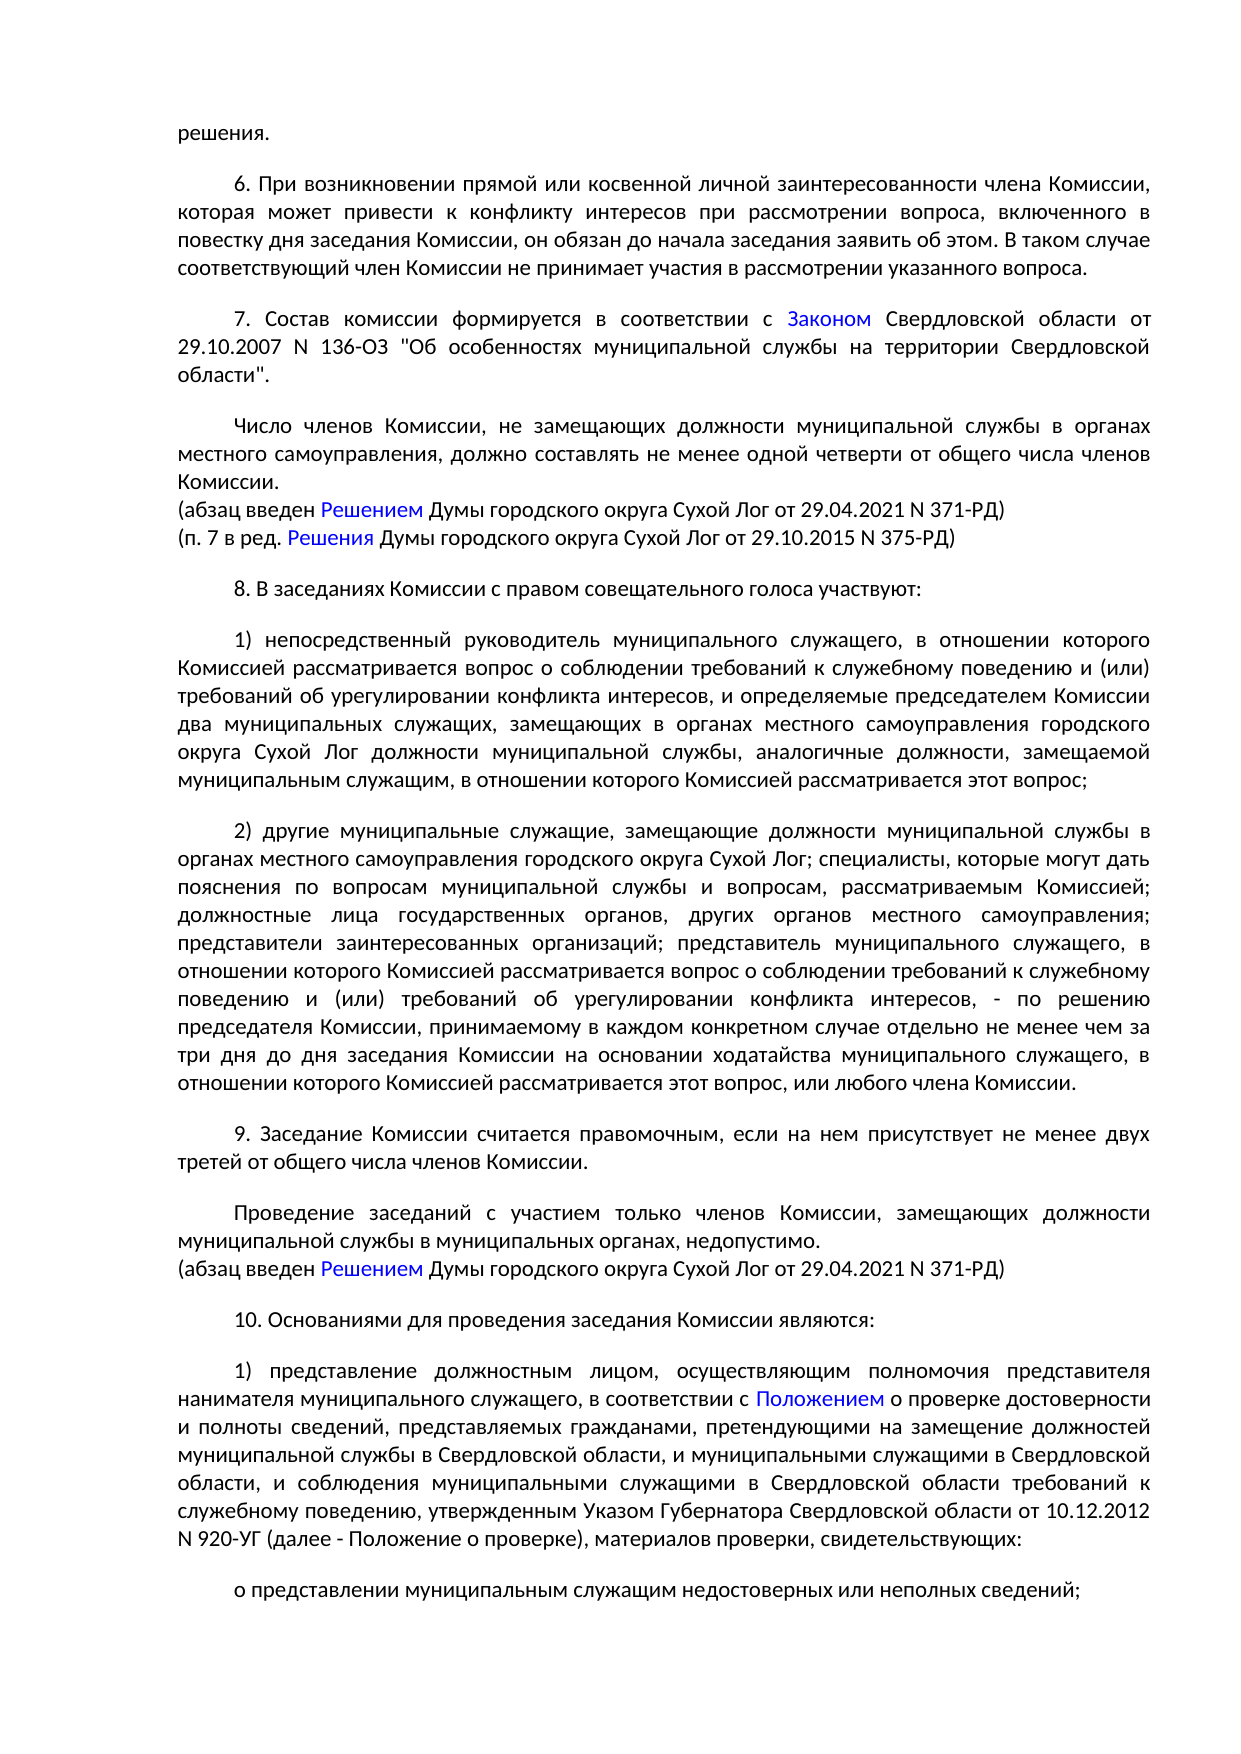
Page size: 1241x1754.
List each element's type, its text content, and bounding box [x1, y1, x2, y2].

text о представлении муниципальным служащим недостоверных или неполных сведений; [177, 1575, 1152, 1603]
text 6. При возникновении прямой или косвенной личной заинтересованности члена Комиссии, которая может привести к конфликту интересов при рассмотрении вопроса, включенного в повестку дня заседания Комиссии, он обязан до начала заседания заявить об этом. В таком случае соответствующий член Комиссии не принимает участия в рассмотрении указанного вопроса. [177, 169, 1152, 281]
text (абзац введен Решением Думы городского округа Сухой Лог от 29.04.2021 N 371-РД) [177, 495, 1152, 523]
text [177, 118, 1152, 146]
text 1) представление должностным лицом, осуществляющим полномочия представителя нанимателя муниципального служащего, в соответствии с Положением о проверке достоверности и полноты сведений, представляемых гражданами, претендующими на замещение должностей муниципальной службы в Свердловской области, и муниципальными служащими в Свердловской области, и соблюдения муниципальными служащими в Свердловской области требований к служебному поведению, утвержденным Указом Губернатора Свердловской области от 10.12.2012 N 920-УГ (далее - Положение о проверке), материалов проверки, свидетельствующих: [177, 1356, 1152, 1552]
text 8. В заседаниях Комиссии с правом совещательного голоса участвуют: [177, 574, 1152, 602]
text Проведение заседаний с участием только членов Комиссии, замещающих должности муниципальной службы в муниципальных органах, недопустимо. [177, 1198, 1152, 1254]
text 10. Основаниями для проведения заседания Комиссии являются: [177, 1305, 1152, 1333]
text (абзац введен Решением Думы городского округа Сухой Лог от 29.04.2021 N 371-РД) [177, 1254, 1152, 1282]
text 2) другие муниципальные служащие, замещающие должности муниципальной службы в органах местного самоуправления городского округа Сухой Лог; специалисты, которые могут дать пояснения по вопросам муниципальной службы и вопросам, рассматриваемым Комиссией; должностные лица государственных органов, других органов местного самоуправления; представители заинтересованных организаций; представитель муниципального служащего, в отношении которого Комиссией рассматривается вопрос о соблюдении требований к служебному поведению и (или) требований об урегулировании конфликта интересов, - по решению председателя Комиссии, принимаемому в каждом конкретном случае отдельно не менее чем за три дня до дня заседания Комиссии на основании ходатайства муниципального служащего, в отношении которого Комиссией рассматривается этот вопрос, или любого члена Комиссии. [177, 816, 1152, 1096]
text Число членов Комиссии, не замещающих должности муниципальной службы в органах местного самоуправления, должно составлять не менее одной четверти от общего числа членов Комиссии. [177, 411, 1152, 495]
text 9. Заседание Комиссии считается правомочным, если на нем присутствует не менее двух третей от общего числа членов Комиссии. [177, 1119, 1152, 1175]
text (п. 7 в ред. Решения Думы городского округа Сухой Лог от 29.10.2015 N 375-РД) [177, 523, 1152, 551]
text 1) непосредственный руководитель муниципального служащего, в отношении которого Комиссией рассматривается вопрос о соблюдении требований к служебному поведению и (или) требований об урегулировании конфликта интересов, и определяемые председателем Комиссии два муниципальных служащих, замещающих в органах местного самоуправления городского округа Сухой Лог должности муниципальной службы, аналогичные должности, замещаемой муниципальным служащим, в отношении которого Комиссией рассматривается этот вопрос; [177, 625, 1152, 793]
text 7. Состав комиссии формируется в соответствии с Законом Свердловской области от 29.10.2007 N 136-ОЗ "Об особенностях муниципальной службы на территории Свердловской области". [177, 304, 1152, 388]
